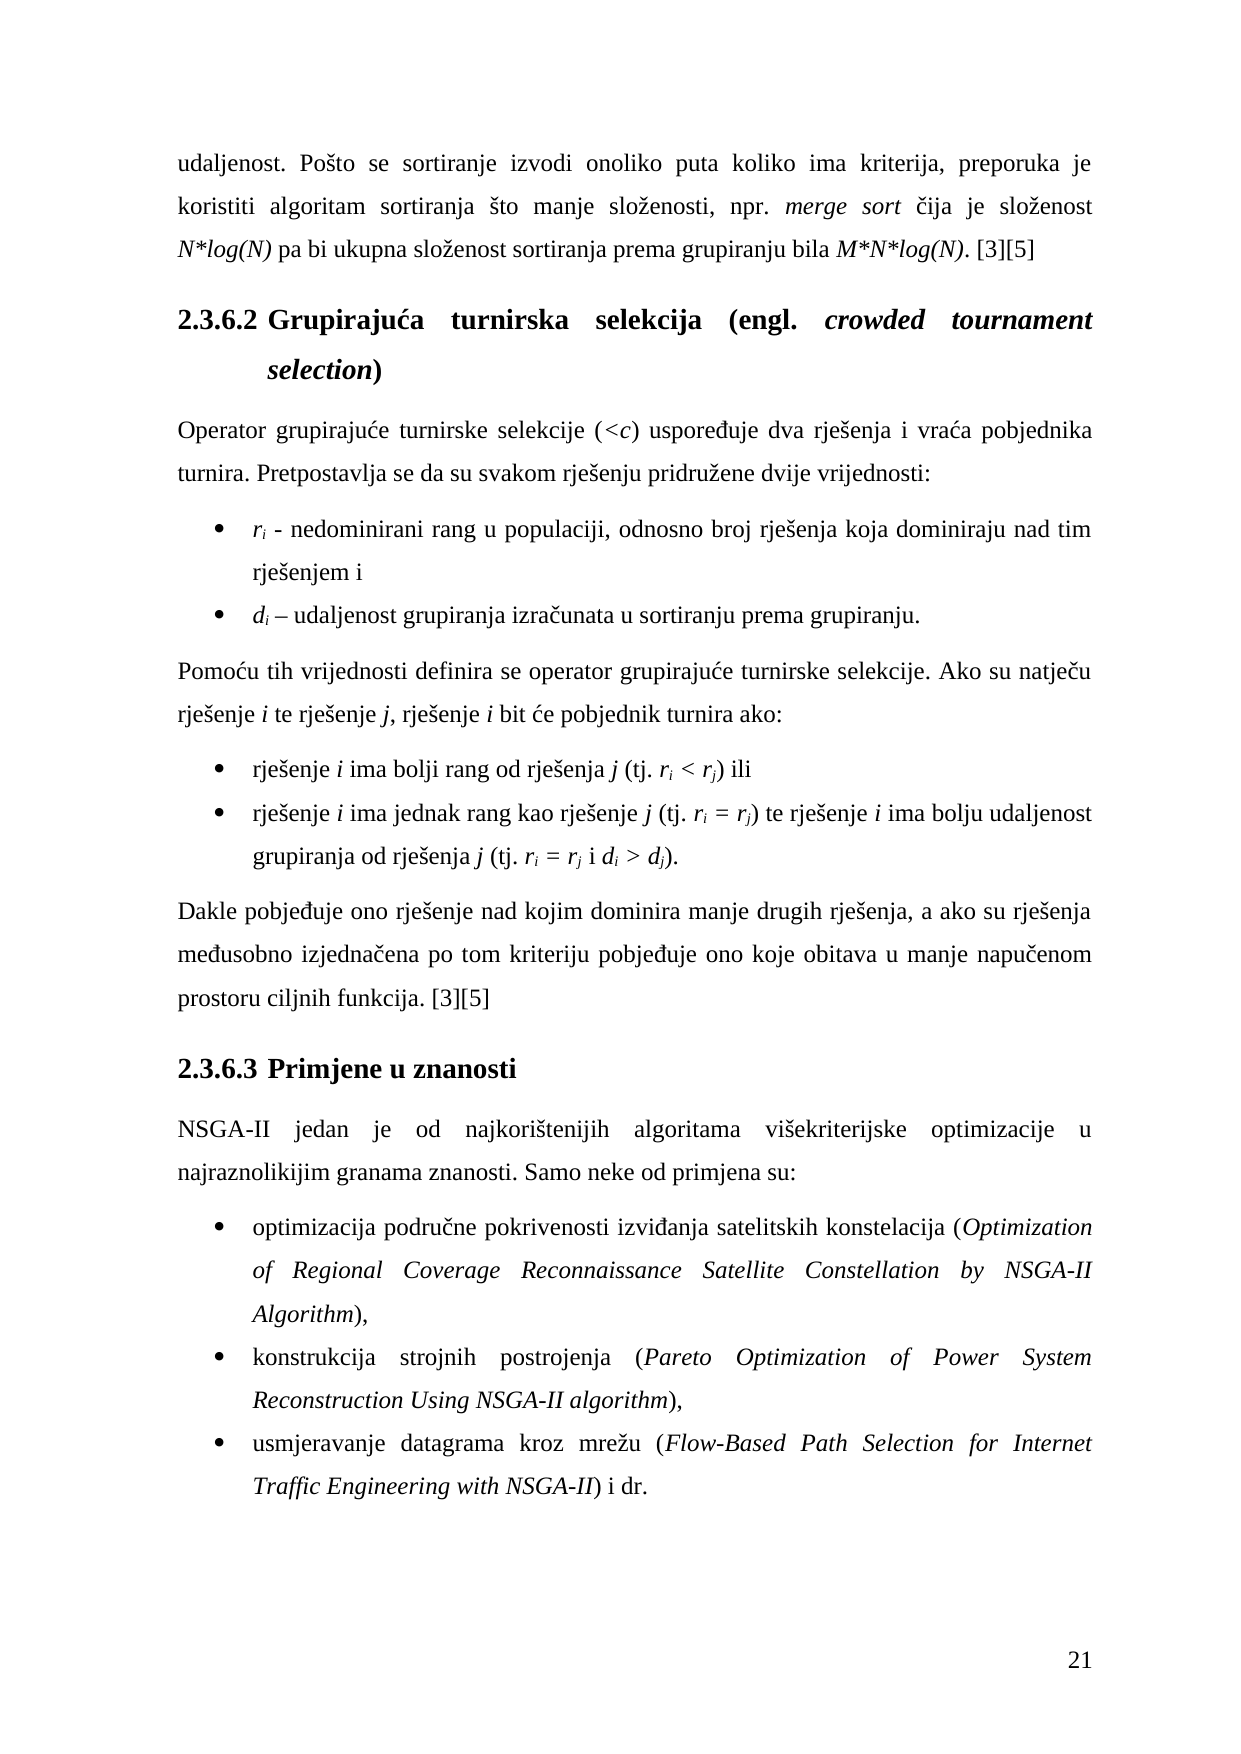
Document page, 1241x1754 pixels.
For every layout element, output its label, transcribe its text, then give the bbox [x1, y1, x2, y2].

text Pomoću tih vrijednosti definira se operator grupirajuće turnirske selekcije. Ako su natječu rješenje i te rješenje j, rješenje i bit će pobjednik turnira ako: [177, 656, 1092, 728]
list usmjeravanje datagrama kroz mrežu (Flow-Based Path Selection for Internet Traffic Engineering with NSGA-II) i dr. [215, 1428, 1092, 1500]
list konstrukcija strojnih postrojenja (Pareto Optimization of Power System Reconstruction Using NSGA-II algorithm), [215, 1342, 1092, 1414]
text Operator grupirajuće turnirske selekcije (<c) uspoređuje dva rješenja i vraća pobjednika turnira. Pretpostavlja se da su svakom rješenju pridružene dvije vrijednosti: [177, 415, 1092, 487]
list optimizacija područne pokrivenosti izviđanja satelitskih konstelacija (Optimization of Regional Coverage Reconnaissance Satellite Constellation by NSGA-II Algorithm), [215, 1212, 1092, 1327]
text Dakle pobjeđuje ono rješenje nad kojim dominira manje drugih rješenja, a ako su rješenja međusobno izjednačena po tom kriteriju pobjeđuje ono koje obitava u manje napučenom prostoru ciljnih funkcija. [3][5] [177, 896, 1092, 1011]
subtitle Primjene u znanosti [177, 1051, 1092, 1084]
list di – udaljenost grupiranja izračunata u sortiranju prema grupiranju. [215, 600, 1092, 629]
list ri - nedominirani rang u populaciji, odnosno broj rješenja koja dominiraju nad tim rješenjem i [215, 514, 1092, 586]
list rješenje i ima bolji rang od rješenja j (tj. ri < rj) ili [215, 754, 1092, 783]
list rješenje i ima jednak rang kao rješenje j (tj. ri = rj) te rješenje i ima bolju udaljenost grupiranja od rješenja j (tj. ri = rj i di > dj). [215, 798, 1092, 869]
subtitle Grupirajuća turnirska selekcija (engl. crowded tournament selection) [177, 302, 1092, 386]
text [177, 148, 1092, 263]
text NSGA-II jedan je od najkorištenijih algoritama višekriterijske optimizacije u najraznolikijim granama znanosti. Samo neke od primjena su: [177, 1114, 1092, 1186]
